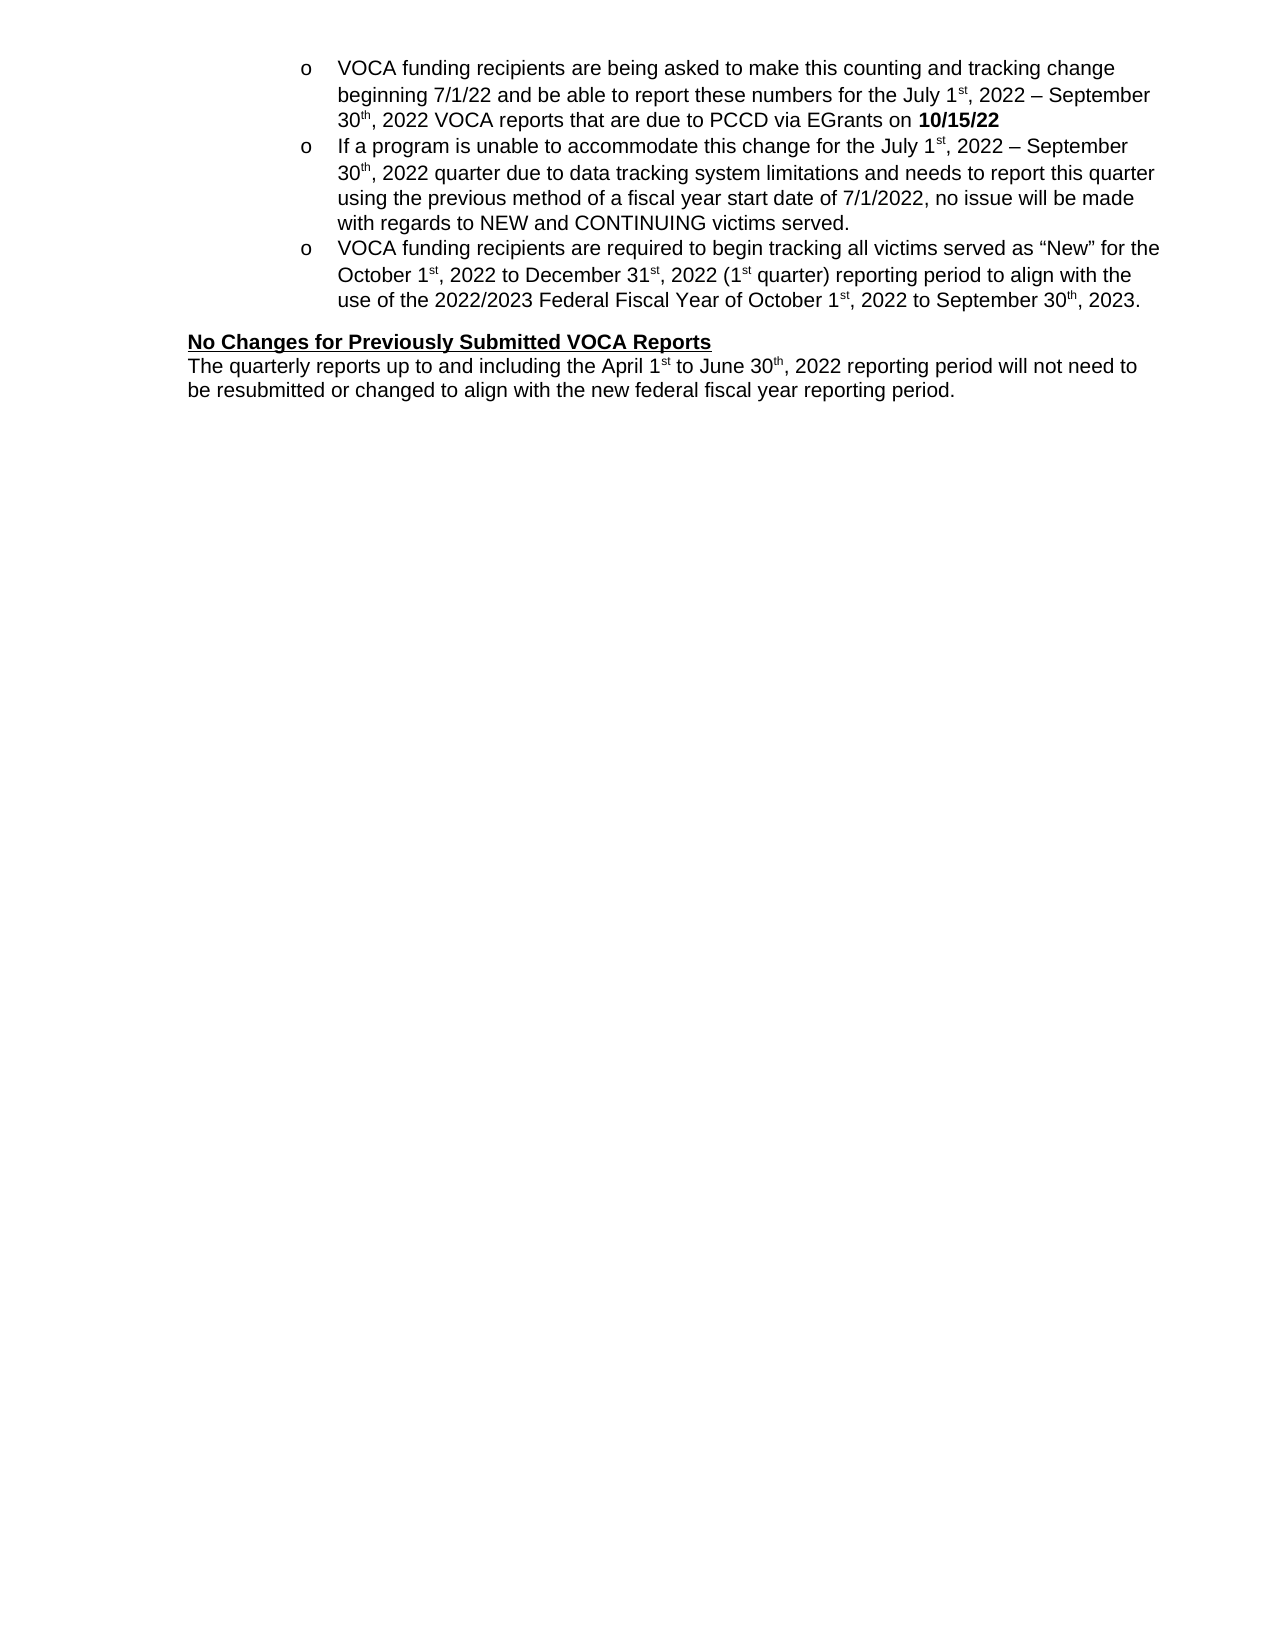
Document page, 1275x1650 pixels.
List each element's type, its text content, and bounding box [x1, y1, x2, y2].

text No Changes for Previously Submitted VOCA Reports [187, 329, 1162, 353]
text The quarterly reports up to and including the April 1st to June 30th, 2022 reporting period will not need to be resubmitted or changed to align with the new federal fiscal year reporting period. [187, 353, 1162, 401]
list If a program is unable to accommodate this change for the July 1st, 2022 – September 30th, 2022 quarter due to data tracking system limitations and needs to report this quarter using the previous method of a fiscal year start date of 7/1/2022, no issue will be made with regards to NEW and CONTINUING victims served. [300, 133, 1162, 234]
list VOCA funding recipients are required to begin tracking all victims served as “New” for the October 1st, 2022 to December 31st, 2022 (1st quarter) reporting period to align with the use of the 2022/2023 Federal Fiscal Year of October 1st, 2022 to September 30th, 2023. [300, 236, 1162, 312]
list VOCA funding recipients are being asked to make this counting and tracking change beginning 7/1/22 and be able to report these numbers for the July 1st, 2022 – September 30th, 2022 VOCA reports that are due to PCCD via EGrants on 10/15/22 [300, 56, 1162, 132]
